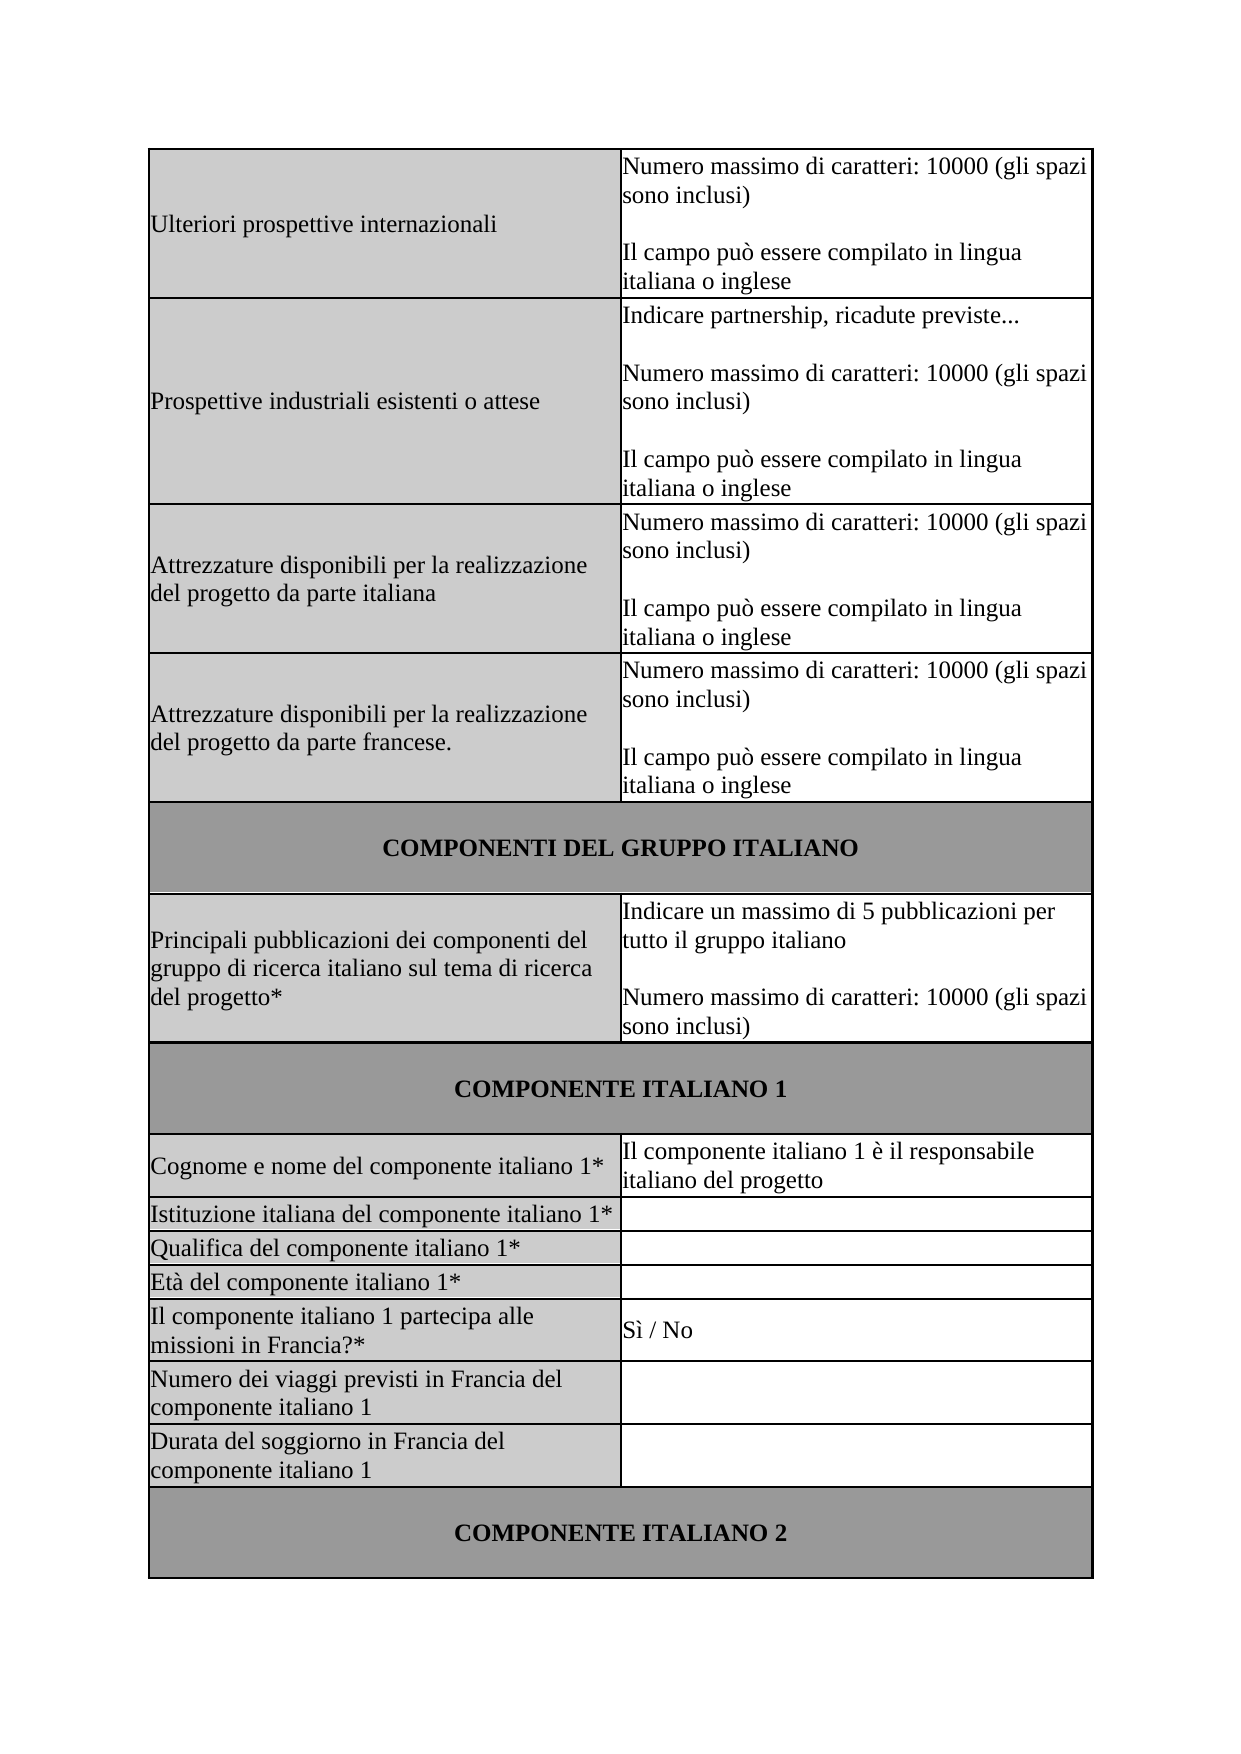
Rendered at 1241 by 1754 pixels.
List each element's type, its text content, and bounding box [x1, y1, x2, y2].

table_cell Prospettive industriali esistenti o attese [150, 299, 620, 503]
table_cell Indicare un massimo di 5 pubblicazioni per tutto il gruppo italiano Numero massimo di caratteri: 10000 (gli spazi sono inclusi) [622, 895, 1091, 1041]
table_cell Età del componente italiano 1* [150, 1266, 620, 1297]
table_cell COMPONENTI DEL GRUPPO ITALIANO [150, 803, 1091, 892]
table_cell Il componente italiano 1 è il responsabile italiano del progetto [622, 1135, 1091, 1196]
table_cell Numero dei viaggi previsti in Francia del componente italiano 1 [150, 1362, 620, 1423]
table_cell Ulteriori prospettive internazionali [150, 150, 620, 297]
table_cell Cognome e nome del componente italiano 1* [150, 1135, 620, 1196]
table_cell Principali pubblicazioni dei componenti del gruppo di ricerca italiano sul tema di ricerca del progetto* [150, 895, 620, 1041]
table_cell Numero massimo di caratteri: 10000 (gli spazi sono inclusi) Il campo può essere compilato in lingua italiana o inglese [622, 150, 1091, 297]
table_cell Numero massimo di caratteri: 10000 (gli spazi sono inclusi) Il campo può essere compilato in lingua italiana o inglese [622, 505, 1091, 652]
table_cell [622, 1266, 1091, 1297]
table_cell Attrezzature disponibili per la realizzazione del progetto da parte italiana [150, 505, 620, 652]
table_cell Sì / No [622, 1300, 1091, 1360]
table_cell [622, 1362, 1091, 1423]
table_cell [622, 1232, 1091, 1263]
table_cell Indicare partnership, ricadute previste... Numero massimo di caratteri: 10000 (gli spazi sono inclusi) Il campo può essere compilato in lingua italiana o inglese [622, 299, 1091, 503]
table_cell Istituzione italiana del componente italiano 1* [150, 1198, 620, 1229]
table_cell Attrezzature disponibili per la realizzazione del progetto da parte francese. [150, 654, 620, 801]
table_cell Durata del soggiorno in Francia del componente italiano 1 [150, 1425, 620, 1486]
table_cell Numero massimo di caratteri: 10000 (gli spazi sono inclusi) Il campo può essere compilato in lingua italiana o inglese [622, 654, 1091, 801]
table_cell [622, 1425, 1091, 1486]
table_cell [622, 1198, 1091, 1229]
table_cell Qualifica del componente italiano 1* [150, 1232, 620, 1263]
table_cell COMPONENTE ITALIANO 2 [150, 1488, 1091, 1577]
table_cell Il componente italiano 1 partecipa alle missioni in Francia?* [150, 1300, 620, 1360]
table_cell COMPONENTE ITALIANO 1 [150, 1044, 1091, 1133]
